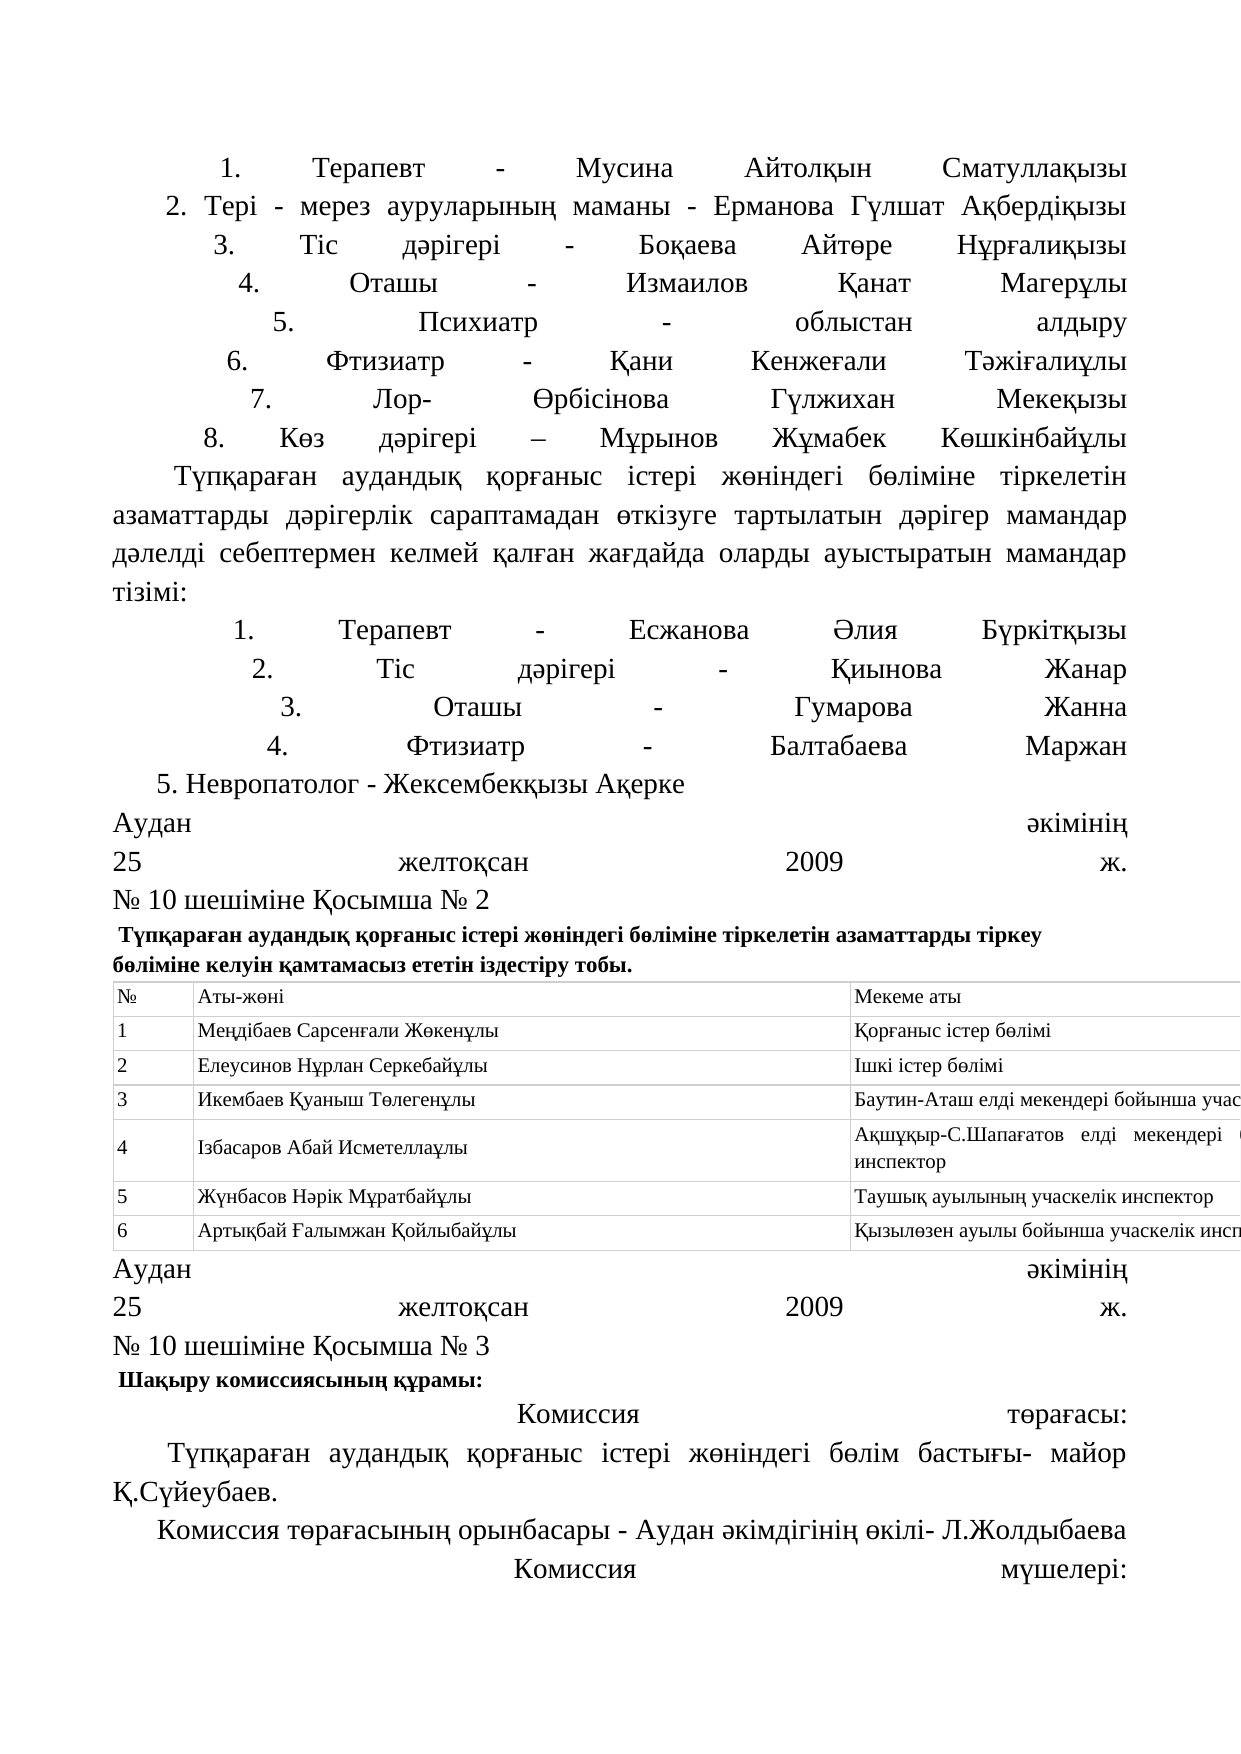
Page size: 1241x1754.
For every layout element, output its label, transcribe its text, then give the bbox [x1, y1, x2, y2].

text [112, 1397, 1128, 1584]
table_cell 4 [114, 1120, 193, 1181]
table_cell 6 [114, 1216, 193, 1249]
text Аудан әкімінің 25 желтоқсан 2009 ж. № 10 шешіміне Қосымша № 3 [112, 1251, 1128, 1361]
table_header Мекеме аты [851, 983, 1240, 1016]
table_cell Ақшұқыр-С.Шапағатов елді мекендері бойынша учаскелік инспектор [851, 1120, 1240, 1181]
table_cell Икембаев Қуаныш Төлегенұлы [194, 1086, 850, 1119]
table_cell Таушық ауылының учаскелік инспектор [851, 1182, 1240, 1215]
table_header № [114, 983, 193, 1016]
table_cell 3 [114, 1086, 193, 1119]
text Шақыру комиссиясының құрамы: [112, 1366, 1128, 1393]
table_cell 5 [114, 1182, 193, 1215]
text Аудан әкімінің 25 желтоқсан 2009 ж. № 10 шешіміне Қосымша № 2 [112, 805, 1128, 916]
text Түпқараған аудандық қорғаныс істері жөніндегі бөліміне тіркелетін азаматтарды тіркеу бөліміне келуін қамтамасыз ететін іздестіру тобы. [112, 921, 1128, 977]
table_cell 2 [114, 1051, 193, 1084]
table_cell Қорғаныс істер бөлімі [851, 1017, 1240, 1050]
table_cell Меңдібаев Сарсенғали Жөкенұлы [194, 1017, 850, 1050]
table_cell Ізбасаров Абай Исметеллаұлы [194, 1120, 850, 1181]
table_header Аты-жөні [194, 983, 850, 1016]
table_cell 1 [114, 1017, 193, 1050]
table_cell Жүнбасов Нәрік Мұратбайұлы [194, 1182, 850, 1215]
text 1. Терапевт - Мусина Айтолқын Сматуллақызы 2. Тері - мерез ауруларының маманы - Ерманова Гүлшат Ақбердіқызы 3. Тіс дәрігері - Боқаева Айтөре Нұрғалиқызы 4. Оташы - Измаилов Қанат Магерұлы 5. Психиатр - облыстан алдыру 6. Фтизиатр - Қани Кенжеғали Тәжіғалиұлы 7. Лор- Өрбісінова Гүлжихан Мекеқызы 8. Көз дәрігері – Мұрынов Жұмабек Көшкінбайұлы Түпқараған аудандық қорғаныс істері жөніндегі бөліміне тіркелетін азаматтарды дәрігерлік сараптамадан өткізуге тартылатын дәрігер мамандар дәлелді себептермен келмей қалған жағдайда оларды ауыстыратын мамандар тізімі: 1. Терапевт - Есжанова Әлия Бүркітқызы 2. Тіс дәрігері - Қиынова Жанар 3. Оташы - Гумарова Жанна 4. Фтизиатр - Балтабаева Маржан 5. Невропатолог - Жексембекқызы Ақерке [112, 150, 1128, 800]
table_cell Елеусинов Нұрлан Серкебайұлы [194, 1051, 850, 1084]
table_cell Қызылөзен ауылы бойынша учаскелік инспектор [851, 1216, 1240, 1249]
table_cell Артықбай Ғалымжан Қойлыбайұлы [194, 1216, 850, 1249]
table_cell Баутин-Аташ елді мекендері бойынша учаскелік инспектор [851, 1086, 1240, 1119]
table_cell Ішкі істер бөлімі [851, 1051, 1240, 1084]
